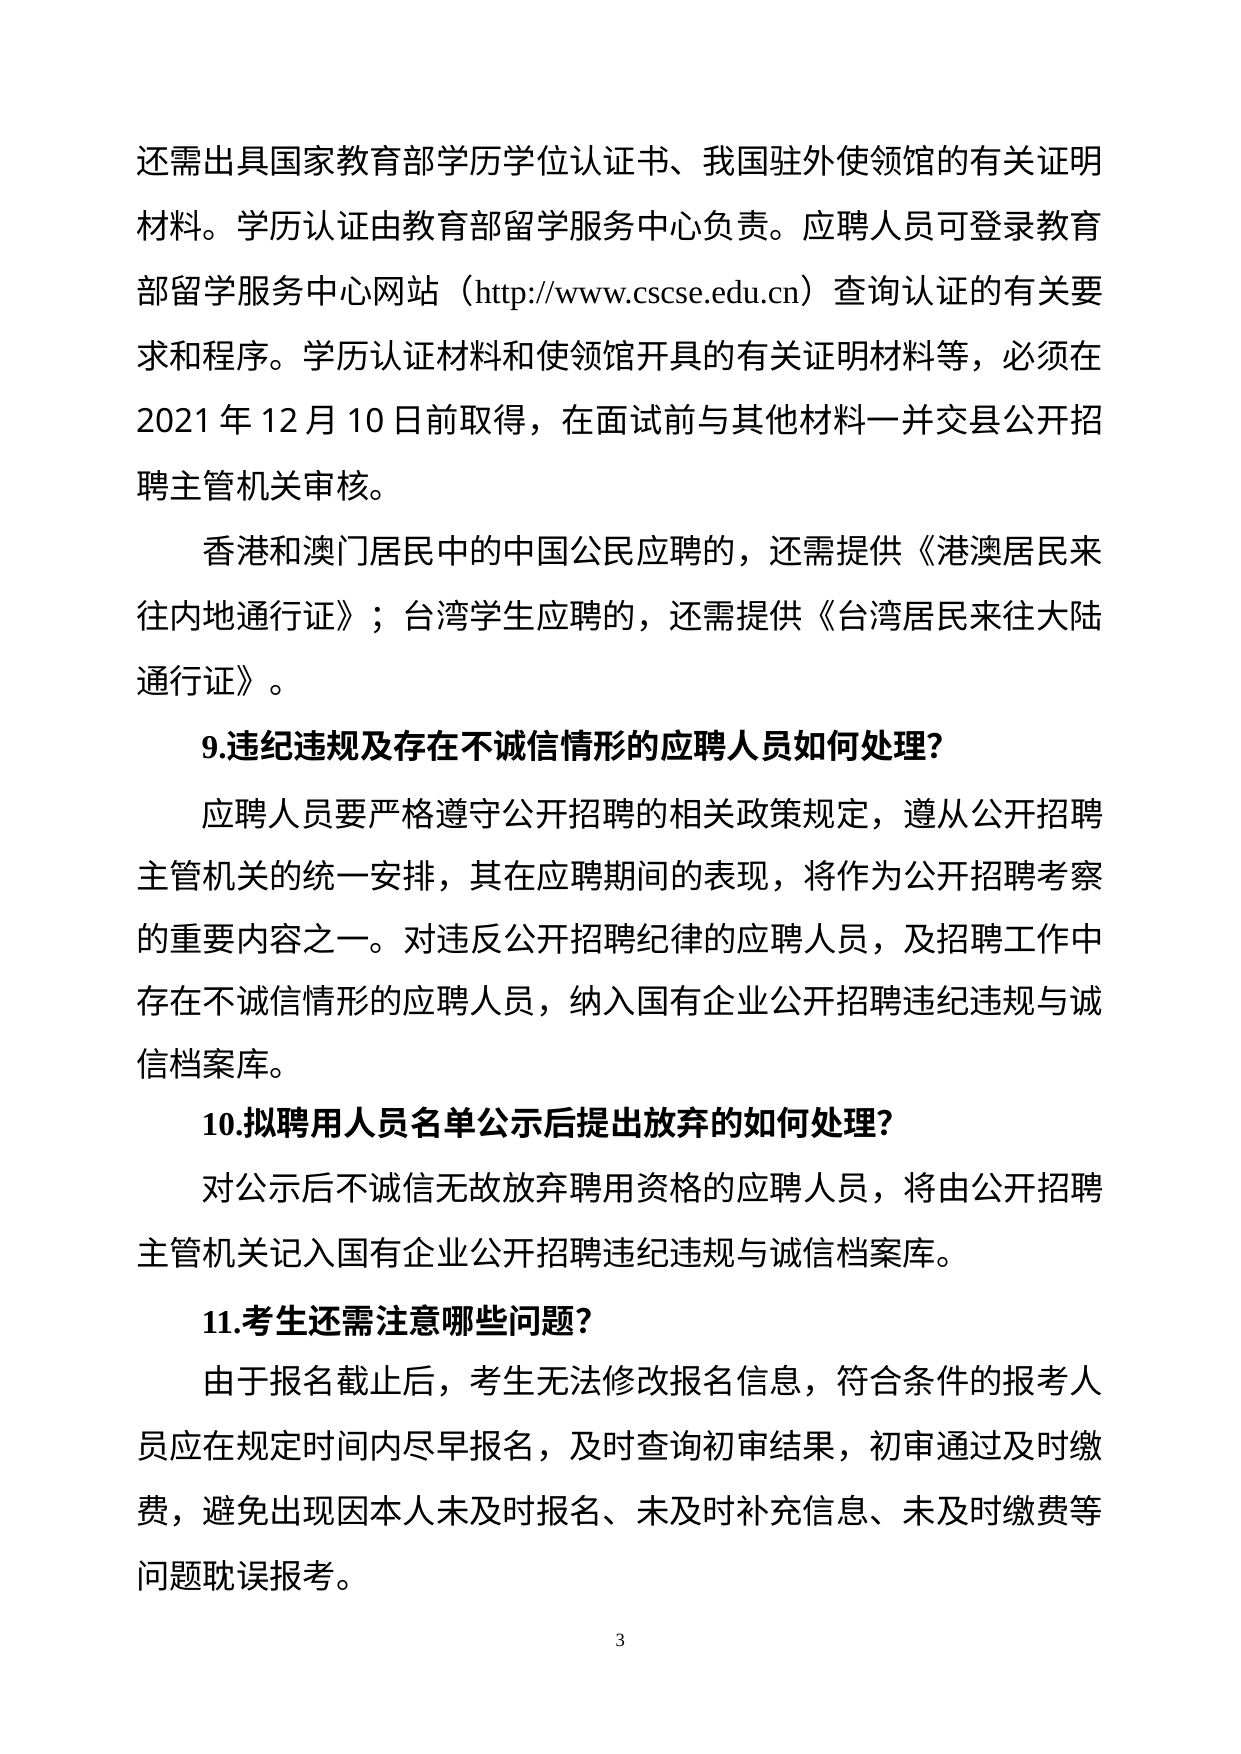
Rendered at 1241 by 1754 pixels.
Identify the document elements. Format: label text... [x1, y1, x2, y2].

text 应聘人员要严格遵守公开招聘的相关政策规定，遵从公开招聘主管机关的统一安排，其在应聘期间的表现，将作为公开招聘考察的重要内容之一。对违反公开招聘纪律的应聘人员，及招聘工作中存在不诚信情形的应聘人员，纳入国有企业公开招聘违纪违规与诚信档案库。 [136, 776, 1104, 1088]
text 11.考生还需注意哪些问题？ [136, 1283, 1104, 1346]
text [136, 126, 1104, 516]
text 香港和澳门居民中的中国公民应聘的，还需提供《港澳居民来往内地通行证》；台湾学生应聘的，还需提供《台湾居民来往大陆通行证》。 [136, 516, 1104, 711]
text 9.违纪违规及存在不诚信情形的应聘人员如何处理？ [136, 711, 1104, 776]
text 10.拟聘用人员名单公示后提出放弃的如何处理？ [136, 1088, 1104, 1153]
text 对公示后不诚信无故放弃聘用资格的应聘人员，将由公开招聘主管机关记入国有企业公开招聘违纪违规与诚信档案库。 [136, 1153, 1104, 1283]
text 由于报名截止后，考生无法修改报名信息，符合条件的报考人员应在规定时间内尽早报名，及时查询初审结果，初审通过及时缴费，避免出现因本人未及时报名、未及时补充信息、未及时缴费等问题耽误报考。 [136, 1346, 1104, 1606]
